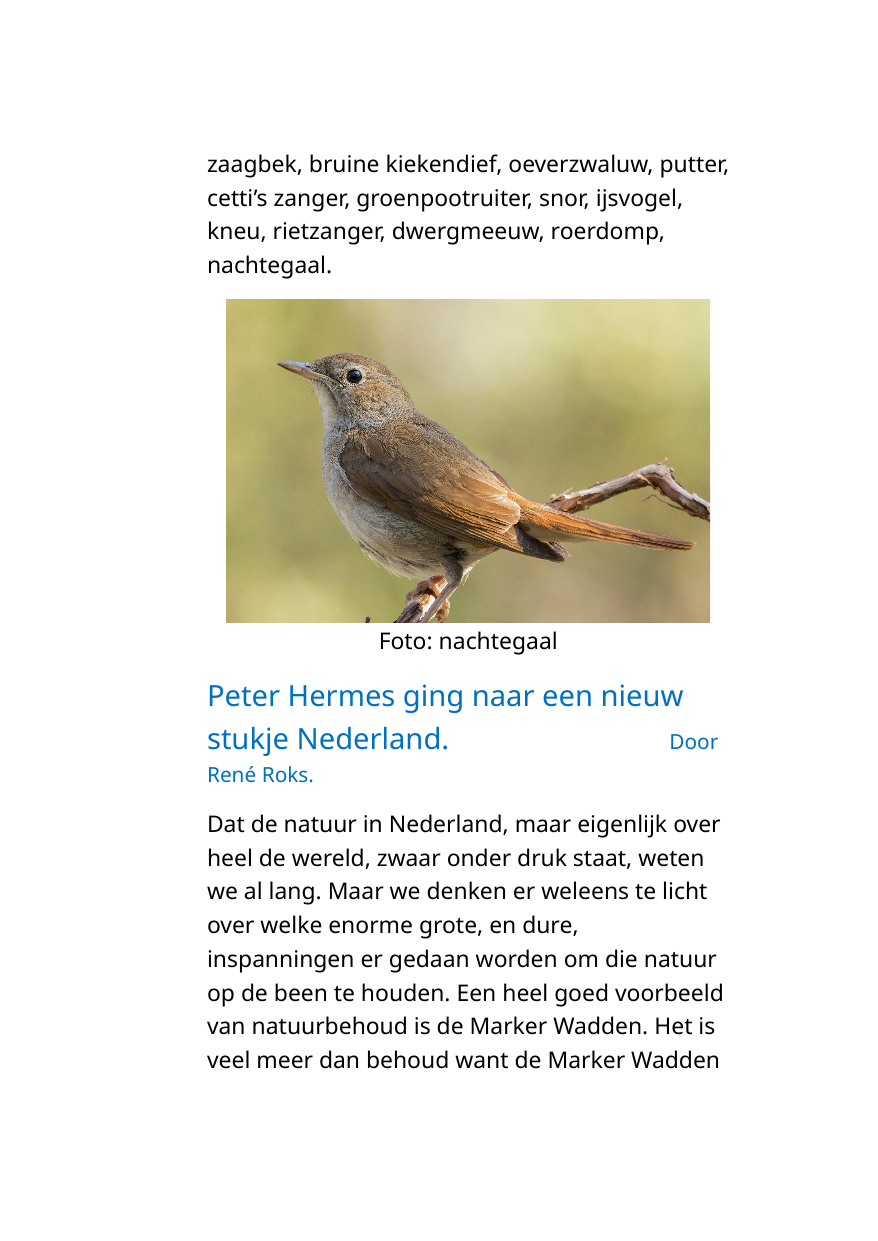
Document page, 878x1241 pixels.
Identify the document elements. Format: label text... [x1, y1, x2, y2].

picture [226, 299, 711, 623]
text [207, 808, 729, 1075]
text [207, 148, 729, 280]
text Peter Hermes ging naar een nieuw stukje Nederland. Door René Roks. [207, 676, 729, 789]
